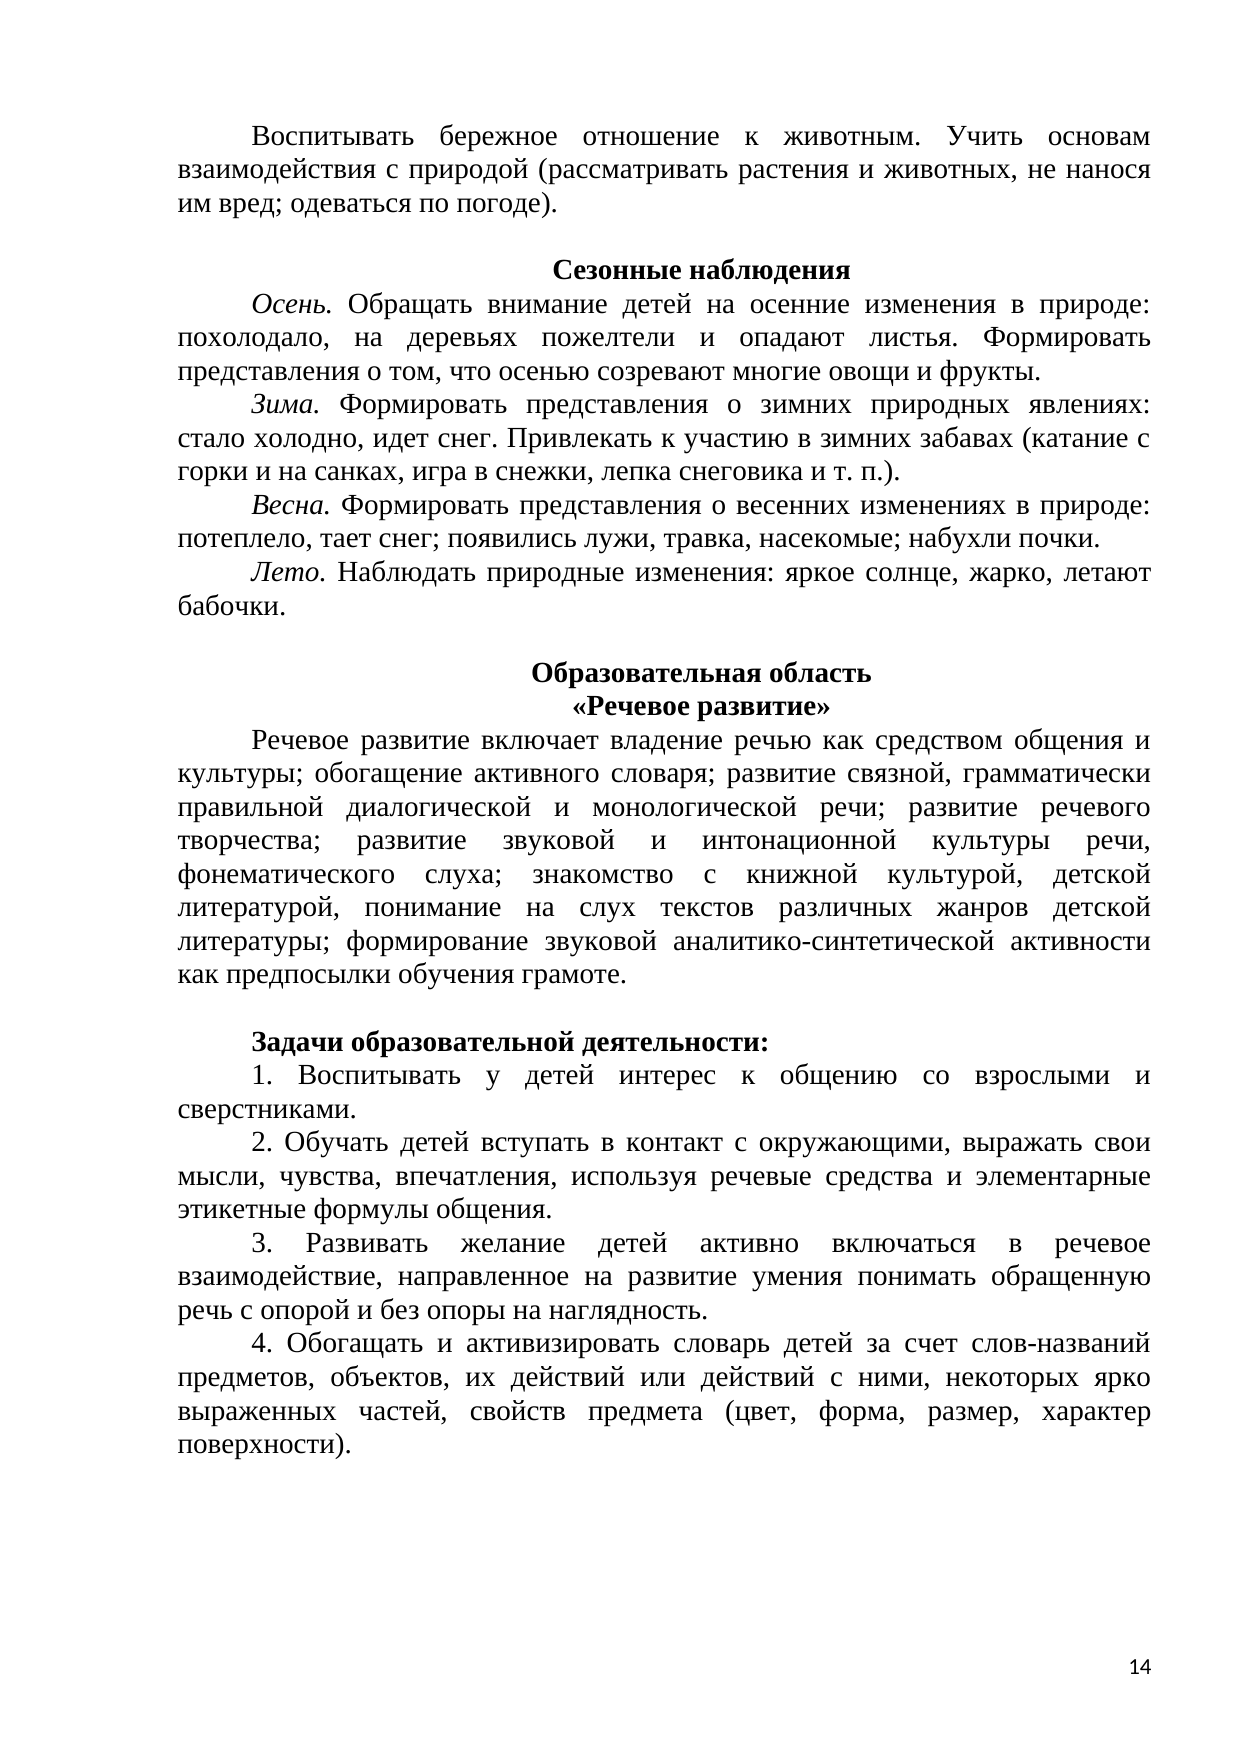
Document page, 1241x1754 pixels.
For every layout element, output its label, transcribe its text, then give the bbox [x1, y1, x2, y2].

text «Речевое развитие» [177, 688, 1152, 722]
text Весна. Формировать представления о весенних изменениях в природе: потеплело, тает снег; появились лужи, травка, насекомые; набухли почки. [177, 487, 1152, 554]
text Зима. Формировать представления о зимних природных явлениях: стало холодно, идет снег. Привлекать к участию в зимних забавах (катание с горки и на санках, игра в снежки, лепка снеговика и т. п.). [177, 386, 1152, 487]
text 4. Обогащать и активизировать словарь детей за счет слов-названий предметов, объектов, их действий или действий с ними, некоторых ярко выраженных частей, свойств предмета (цвет, форма, размер, характер поверхности). [177, 1326, 1152, 1460]
text 1. Воспитывать у детей интерес к общению со взрослыми и сверстниками. [177, 1057, 1152, 1124]
text Образовательная область [177, 655, 1152, 688]
text Осень. Обращать внимание детей на осенние изменения в природе: похолодало, на деревьях пожелтели и опадают листья. Формировать представления о том, что осенью созревают многие овощи и фрукты. [177, 286, 1152, 386]
text Задачи образовательной деятельности: [177, 1024, 1152, 1057]
text 3. Развивать желание детей активно включаться в речевое взаимодействие, направленное на развитие умения понимать обращенную речь с опорой и без опоры на наглядность. [177, 1225, 1152, 1326]
text Лето. Наблюдать природные изменения: яркое солнце, жарко, летают бабочки. [177, 554, 1152, 621]
text Сезонные наблюдения [177, 252, 1152, 286]
text 2. Обучать детей вступать в контакт с окружающими, выражать свои мысли, чувства, впечатления, используя речевые средства и элементарные этикетные формулы общения. [177, 1124, 1152, 1225]
text Воспитывать бережное отношение к животным. Учить основам взаимодействия с природой (рассматривать растения и животных, не нанося им вред; одеваться по погоде). [177, 118, 1152, 219]
text Речевое развитие включает владение речью как средством общения и культуры; обогащение активного словаря; развитие связной, грамматически правильной диалогической и монологической речи; развитие речевого творчества; развитие звуковой и интонационной культуры речи, фонематического слуха; знакомство с книжной культурой, детской литературой, понимание на слух текстов различных жанров детской литературы; формирование звуковой аналитико-синтетической активности как предпосылки обучения грамоте. [177, 722, 1152, 990]
